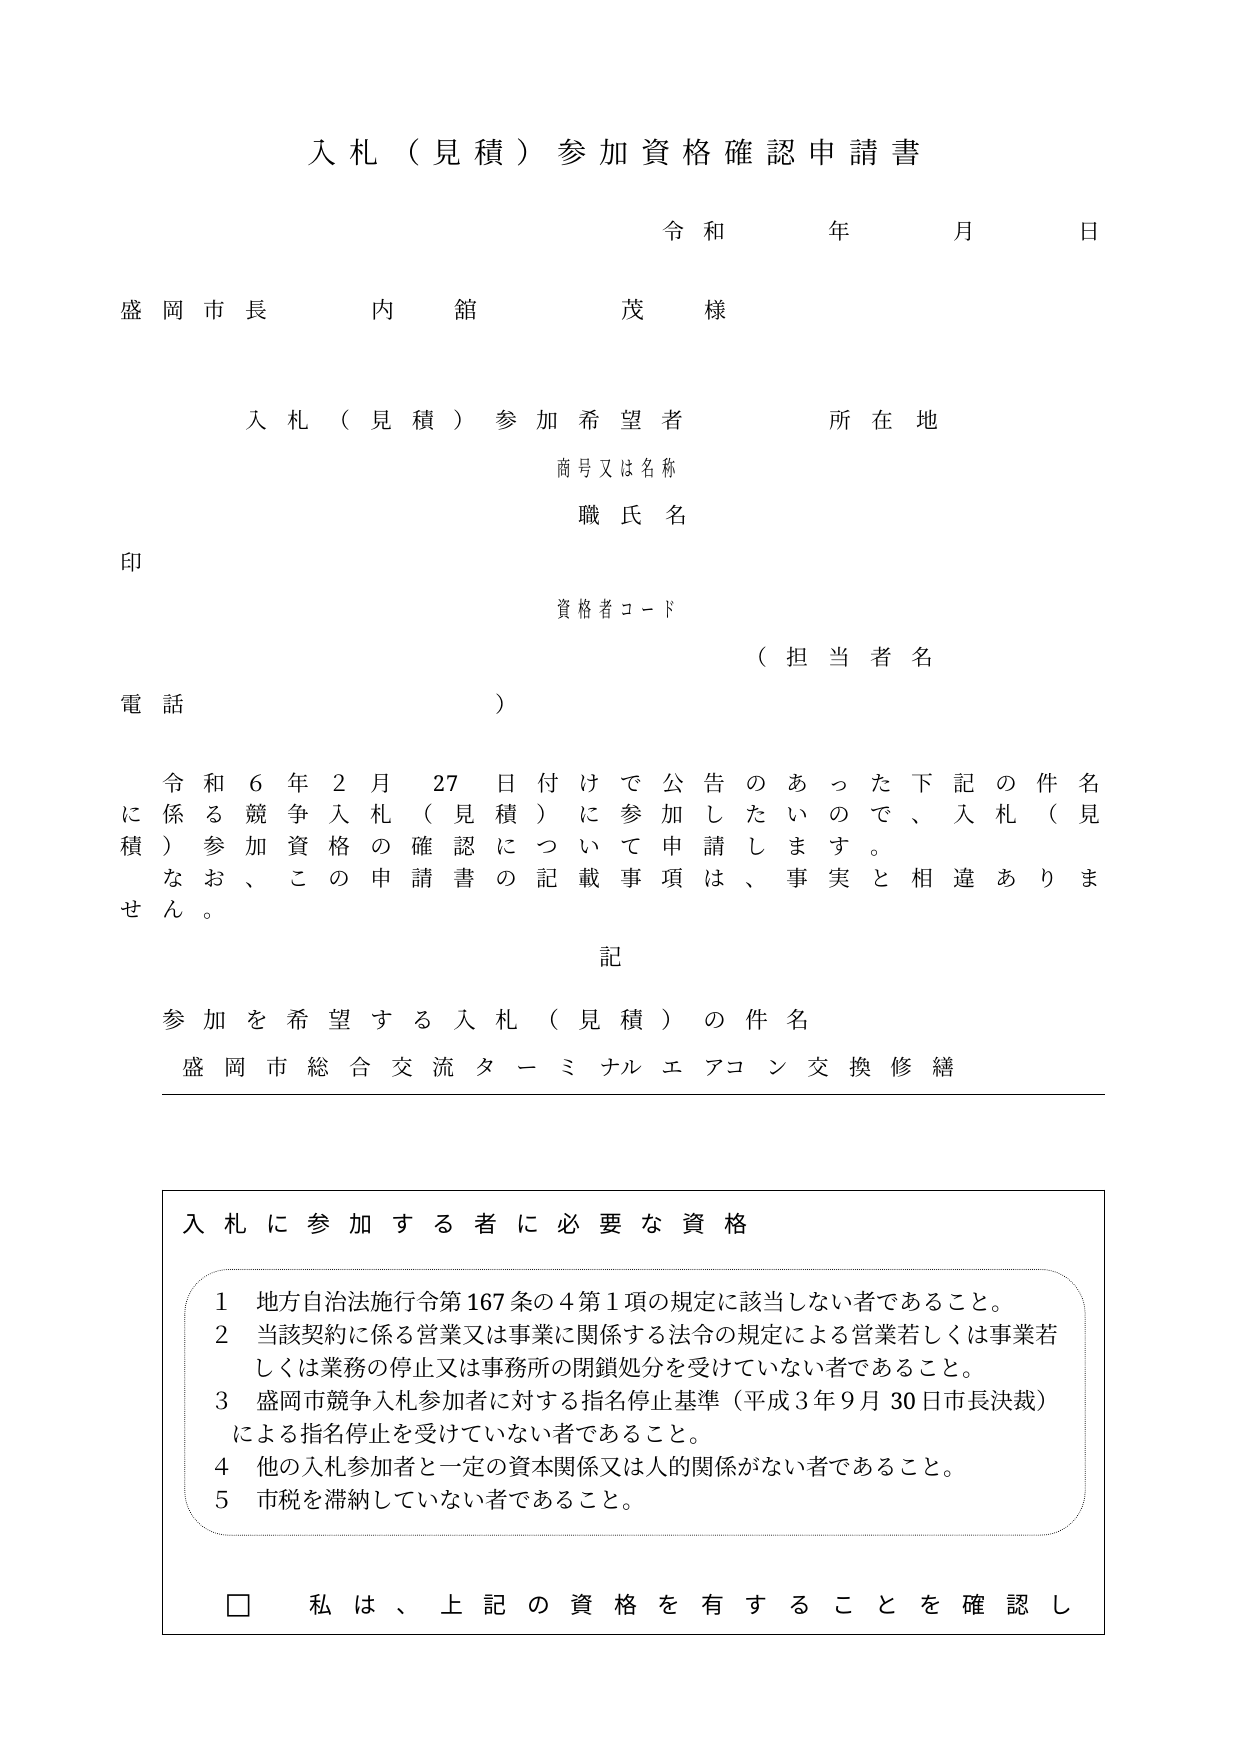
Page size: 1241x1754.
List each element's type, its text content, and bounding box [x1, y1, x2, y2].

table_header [163, 1191, 1104, 1633]
text 職氏名 印 [120, 498, 1120, 577]
text 入札（見積）参加希望者 所在地 [120, 403, 1120, 435]
text 資格者コード [120, 593, 1120, 624]
text なお、この申請書の記載事項は、事実と相違ありません。 [120, 861, 1120, 924]
text 商号又は名称 [120, 451, 1120, 482]
text 入札（見積）参加資格確認申請書 [120, 119, 1120, 183]
table_header 盛岡市総合交流ターミナルエアコン交換修繕 [162, 1050, 1104, 1094]
text 参加を希望する入札（見積）の件名 [120, 987, 1120, 1050]
text 令和 年 月 日 [120, 214, 1120, 246]
subtitle 記 [120, 924, 1120, 987]
text 令和６年２月27日付けで公告のあった下記の件名に係る競争入札（見積）に参加したいので、入札（見積）参加資格の確認について申請します。 [120, 766, 1120, 861]
text （担当者名 電話 ） [120, 640, 1120, 719]
text 盛岡市長 内 舘 茂 様 [120, 277, 1120, 340]
